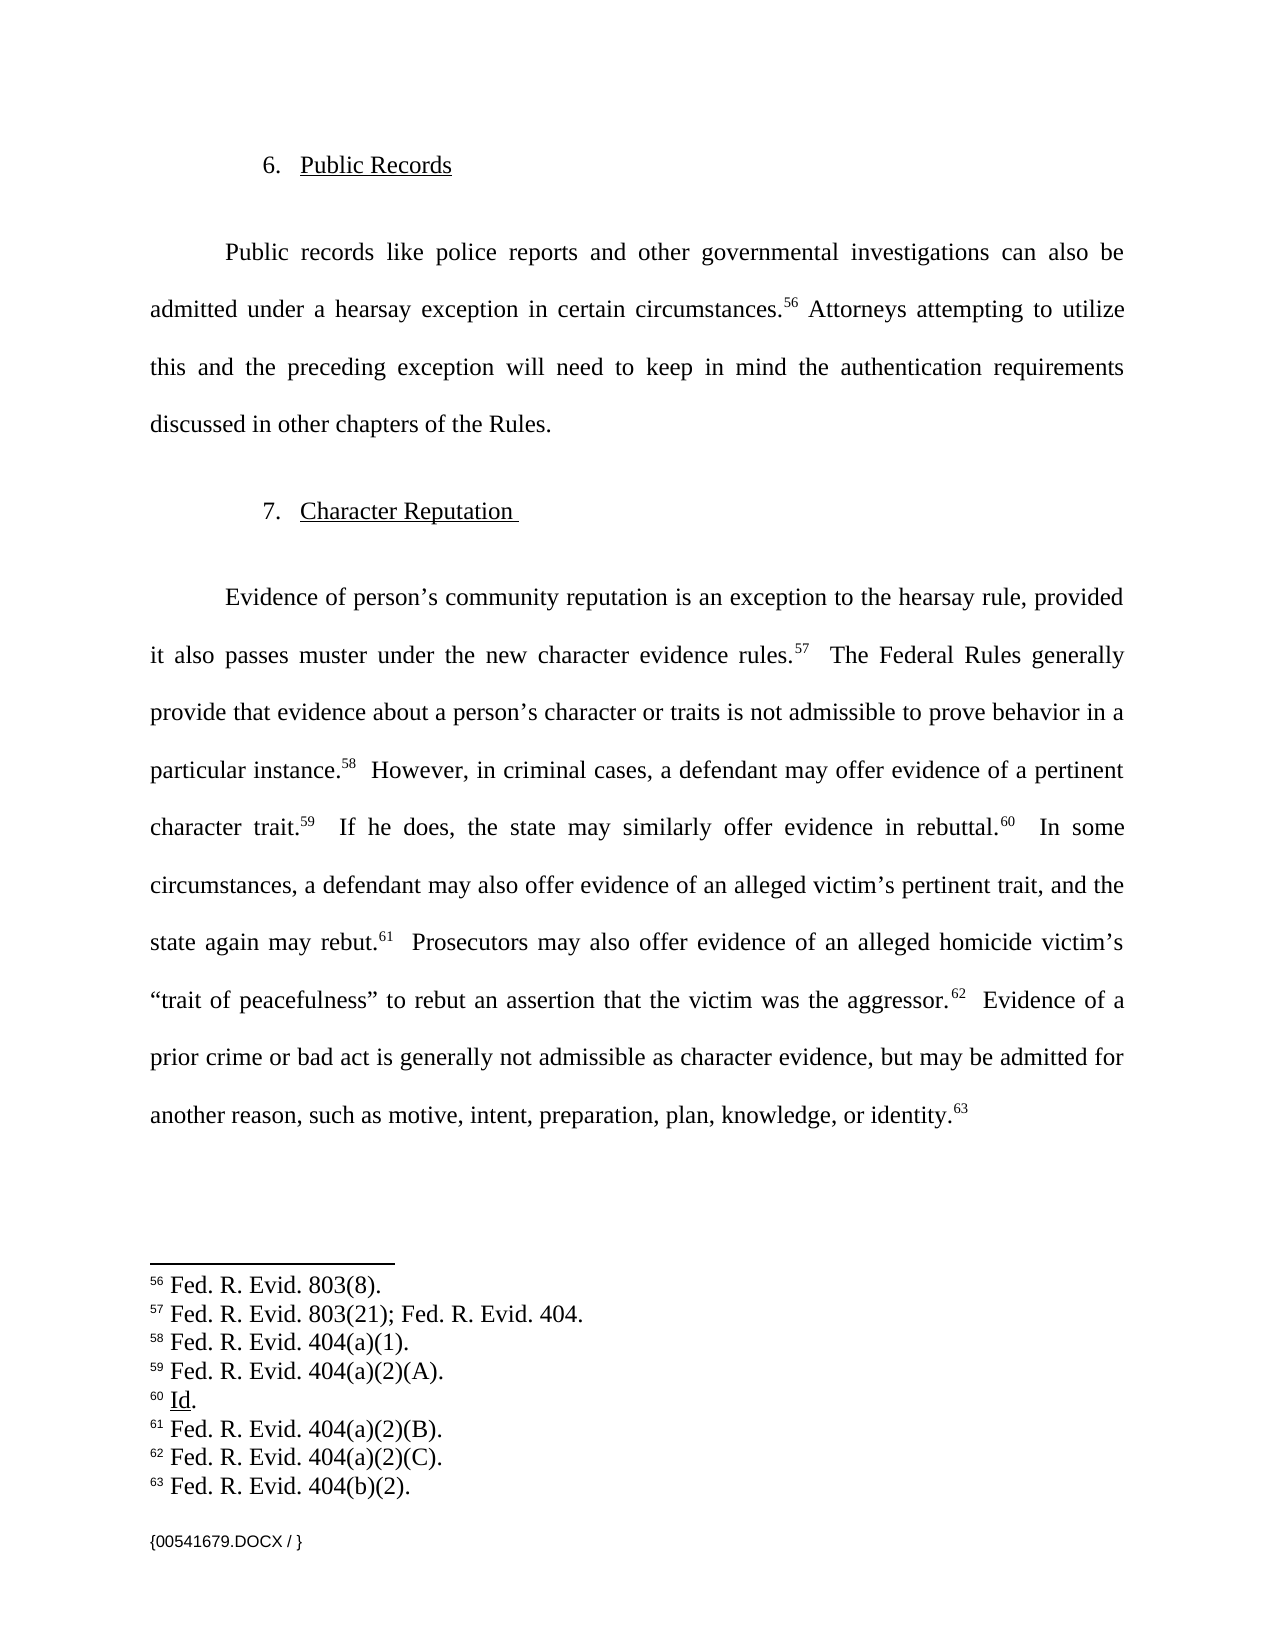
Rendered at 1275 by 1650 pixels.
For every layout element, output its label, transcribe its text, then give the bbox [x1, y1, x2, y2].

list Character Reputation [262, 496, 1125, 524]
text Public records like police reports and other governmental investigations can also be admitted under a hearsay exception in certain circumstances. Attorneys attempting to utilize this and the preceding exception will need to keep in mind the authentication requirements discussed in other chapters of the Rules. [150, 237, 1125, 438]
text Evidence of person’s community reputation is an exception to the hearsay rule, provided it also passes muster under the new character evidence rules. The Federal Rules generally provide that evidence about a person’s character or traits is not admissible to prove behavior in a particular instance. However, in criminal cases, a defendant may offer evidence of a pertinent character trait. If he does, the state may similarly offer evidence in rebuttal. In some circumstances, a defendant may also offer evidence of an alleged victim’s pertinent trait, and the state again may rebut. Prosecutors may also offer evidence of an alleged homicide victim’s “trait of peacefulness” to rebut an assertion that the victim was the aggressor. Evidence of a prior crime or bad act is generally not admissible as character evidence, but may be admitted for another reason, such as motive, intent, preparation, plan, knowledge, or identity. [150, 582, 1125, 1129]
list Public Records [262, 150, 1125, 179]
